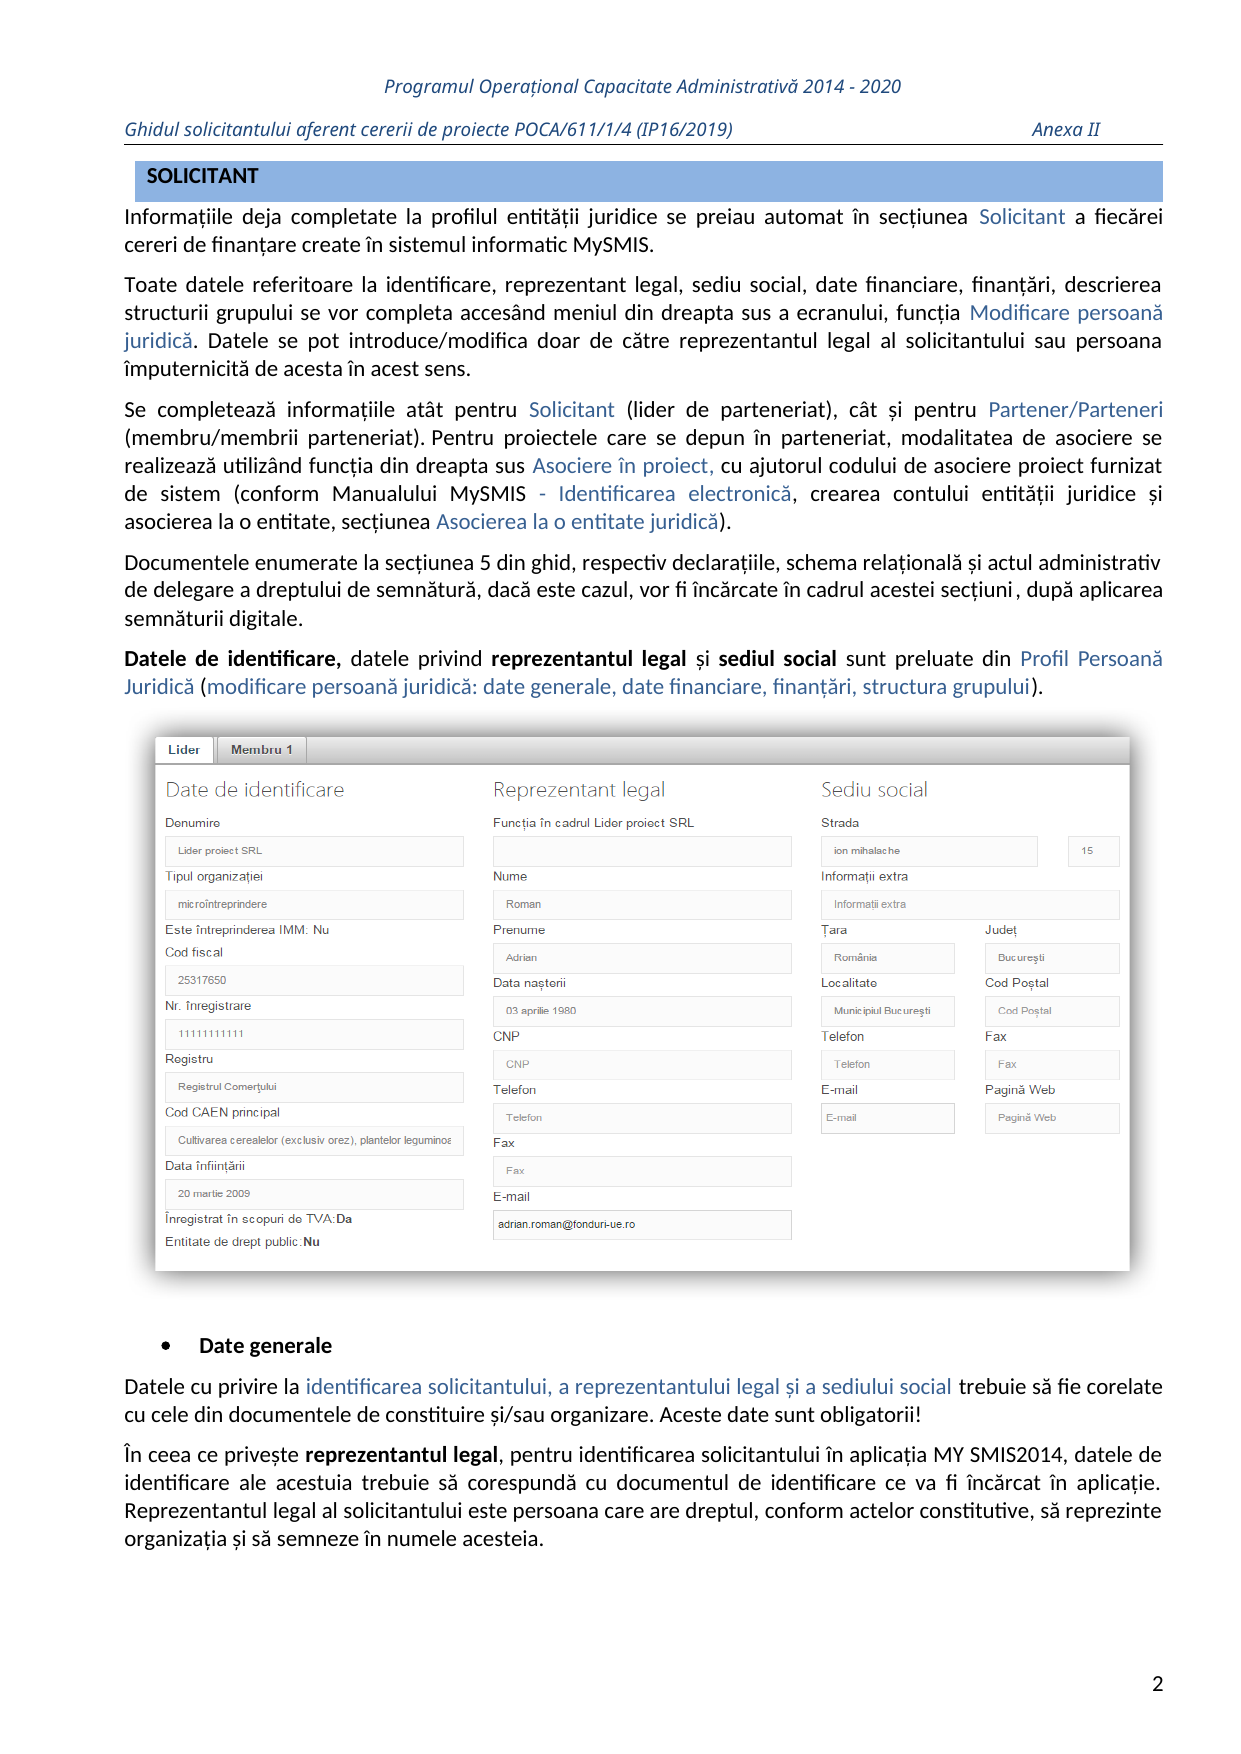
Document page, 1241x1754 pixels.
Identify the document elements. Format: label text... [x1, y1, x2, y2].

text Toate datele referitoare la identificare, reprezentant legal, sediu social, date financiare, finanțări, descrierea structurii grupului se vor completa accesând meniul din dreapta sus a ecranului, funcția Modificare persoană juridică. Datele se pot introduce/modifica doar de către reprezentantul legal al solicitantului sau persoana împuternicită de acesta în acest sens. [124, 270, 1163, 382]
text Documentele enumerate la secțiunea 5 din ghid, respectiv declarațiile, schema relațională și actul administrativ de delegare a dreptului de semnătură, dacă este cazul, vor fi încărcate în cadrul acestei secțiuni, după aplicarea semnăturii digitale. [124, 548, 1163, 632]
text În ceea ce privește reprezentantul legal, pentru identificarea solicitantului în aplicația MY SMIS2014, datele de identificare ale acestuia trebuie să corespundă cu documentul de identificare ce va fi încărcat în aplicație. Reprezentantul legal al solicitantului este persoana care are dreptul, conform actelor constitutive, să reprezinte organizația și să semneze în numele acesteia. [124, 1441, 1163, 1553]
text Datele cu privire la identificarea solicitantului, a reprezentantului legal și a sediului social trebuie să fie corelate cu cele din documentele de constituire și/sau organizare. Aceste date sunt obligatorii! [124, 1372, 1163, 1428]
list Date generale [162, 1331, 1163, 1359]
table_header SOLICITANT [135, 161, 1163, 202]
text Informațiile deja completate la profilul entității juridice se preiau automat în secțiunea Solicitant a fiecărei cereri de finanțare create în sistemul informatic MySMIS. [124, 202, 1163, 258]
text Datele de identificare, datele privind reprezentantul legal și sediul social sunt preluate din Profil Persoană Juridică (modificare persoană juridică: date generale, date financiare, finanțări, structura grupului). [124, 644, 1163, 700]
text Se completează informațiile atât pentru Solicitant (lider de parteneriat), cât și pentru Partener/Parteneri (membru/membrii parteneriat). Pentru proiectele care se depun în parteneriat, modalitatea de asociere se realizează utilizând funcția din dreapta sus Asociere în proiect, cu ajutorul codului de asociere proiect furnizat de sistem (conform Manualului MySMIS - Identificarea electronică, crearea contului entității juridice și asocierea la o entitate, secțiunea Asocierea la o entitate juridică). [124, 395, 1163, 535]
picture [155, 737, 1130, 1271]
